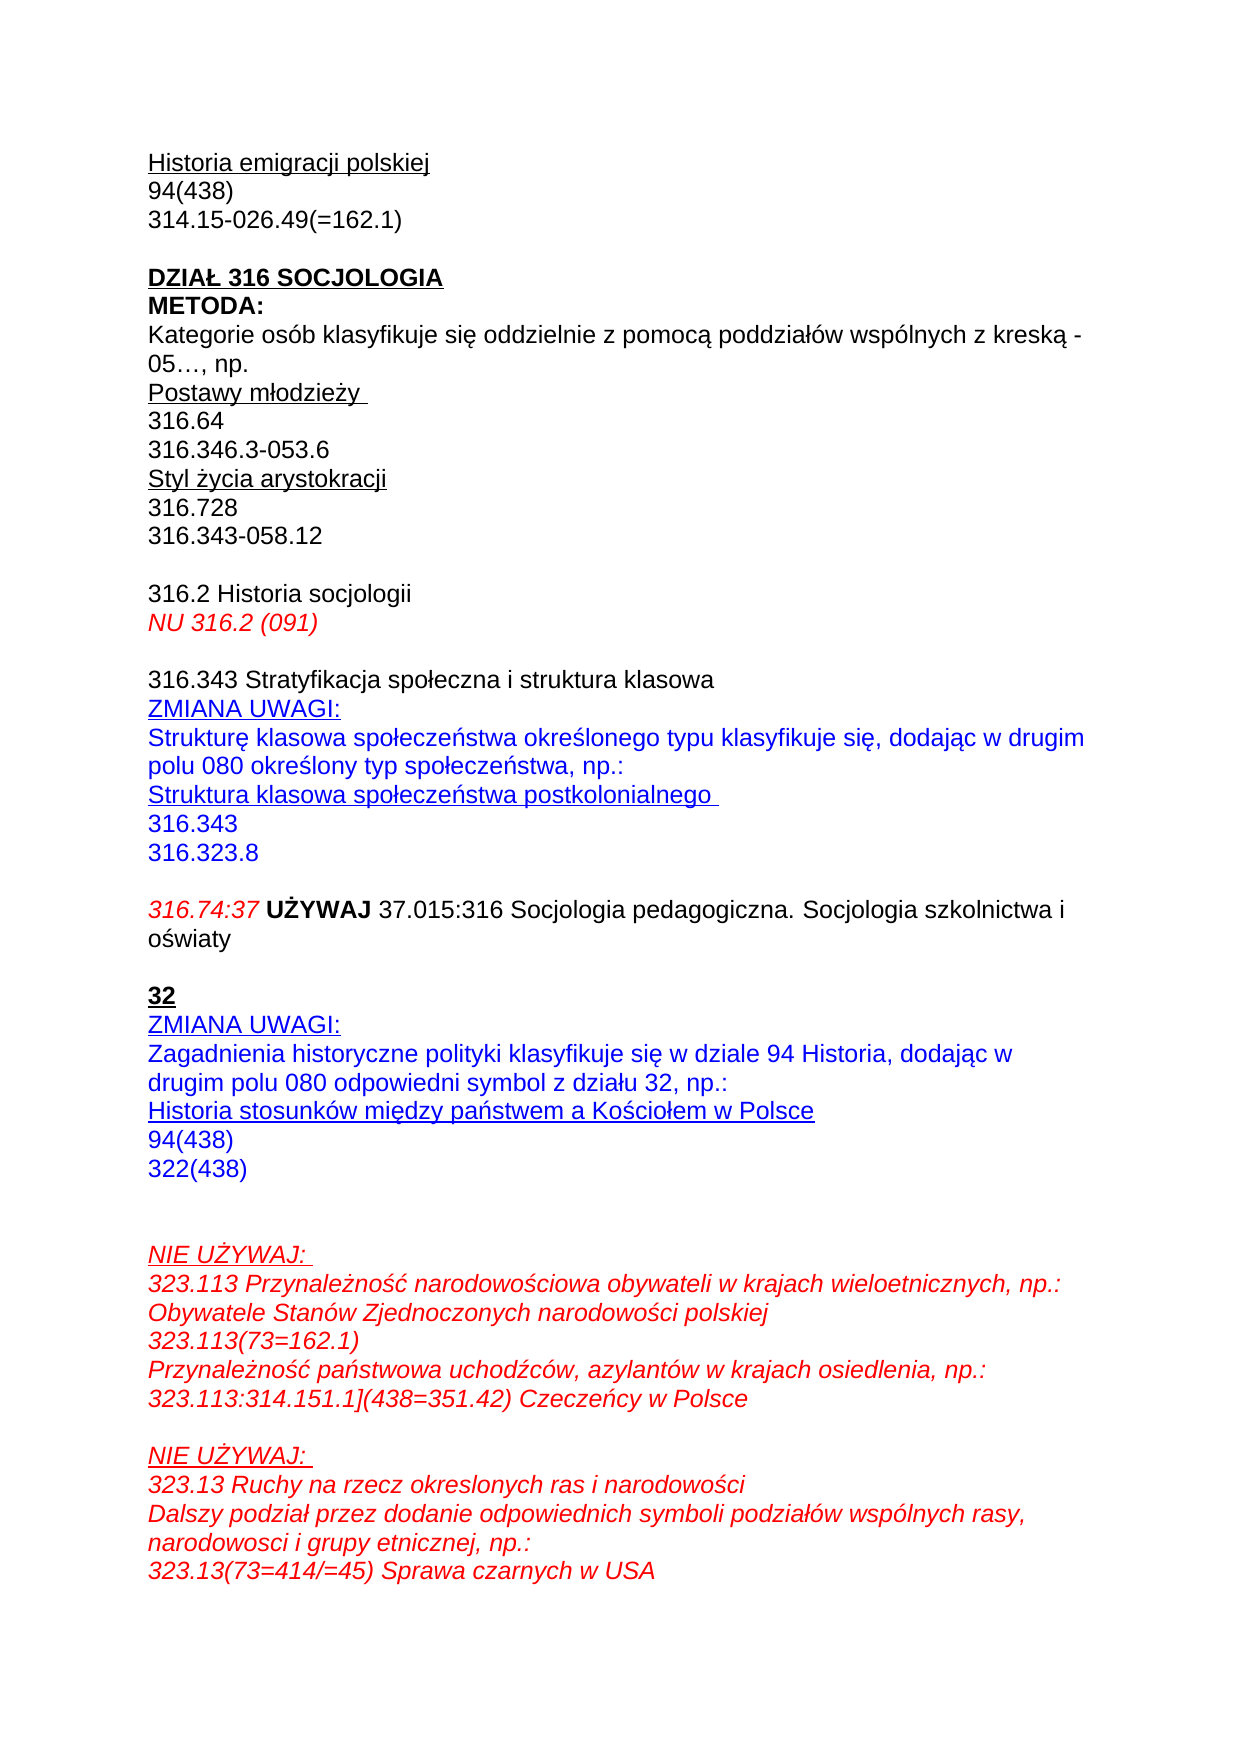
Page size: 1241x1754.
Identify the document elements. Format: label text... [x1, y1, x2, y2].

text NIE UŻYWAJ: [148, 1441, 1093, 1470]
text 316.728 [148, 493, 1093, 521]
text DZIAŁ 316 SOCJOLOGIA [148, 263, 1093, 291]
text 323.13(73=414/=45) Sprawa czarnych w USA [148, 1556, 1093, 1585]
text 316.343 Stratyfikacja społeczna i struktura klasowa [148, 665, 1093, 694]
text 316.323.8 [148, 838, 1093, 866]
text 316.74:37 UŻYWAJ 37.015:316 Socjologia pedagogiczna. Socjologia szkolnictwa i oświaty [148, 895, 1093, 953]
text 323.113(73=162.1) [148, 1326, 1093, 1355]
text Przynależność państwowa uchodźców, azylantów w krajach osiedlenia, np.: 323.113:314.151.1](438=351.42) Czeczeńcy w Polsce [148, 1355, 1093, 1413]
text Obywatele Stanów Zjednoczonych narodowości polskiej [148, 1298, 1093, 1326]
text 314.15-026.49(=162.1) [148, 205, 1093, 234]
text 94(438) [148, 176, 1093, 205]
text 316.2 Historia socjologii [148, 579, 1093, 608]
text Struktura klasowa społeczeństwa postkolonialnego [148, 780, 1093, 809]
text 94(438) [148, 1125, 1093, 1154]
text 316.346.3-053.6 [148, 435, 1093, 464]
text NU 316.2 (091) [148, 608, 1093, 636]
text 323.13 Ruchy na rzecz okreslonych ras i narodowości [148, 1470, 1093, 1499]
text 316.64 [148, 406, 1093, 435]
text 322(438) [148, 1154, 1093, 1183]
text Historia emigracji polskiej [148, 148, 1093, 176]
text 323.113 Przynależność narodowościowa obywateli w krajach wieloetnicznych, np.: [148, 1269, 1093, 1298]
text NIE UŻYWAJ: [148, 1240, 1093, 1269]
text 32 [148, 981, 1093, 1010]
text Postawy młodzieży [148, 378, 1093, 406]
text 316.343-058.12 [148, 521, 1093, 550]
text Styl życia arystokracji [148, 464, 1093, 493]
text ZMIANA UWAGI: [148, 694, 1093, 723]
text METODA: [148, 291, 1093, 320]
text Dalszy podział przez dodanie odpowiednich symboli podziałów wspólnych rasy, narodowosci i grupy etnicznej, np.: [148, 1499, 1093, 1556]
text Kategorie osób klasyfikuje się oddzielnie z pomocą poddziałów wspólnych z kreską -05…, np. [148, 320, 1093, 378]
text Historia stosunków między państwem a Kościołem w Polsce [148, 1096, 1093, 1125]
text Zagadnienia historyczne polityki klasyfikuje się w dziale 94 Historia, dodając w drugim polu 080 odpowiedni symbol z działu 32, np.: [148, 1039, 1093, 1096]
text 316.343 [148, 809, 1093, 838]
text ZMIANA UWAGI: [148, 1010, 1093, 1039]
text Strukturę klasowa społeczeństwa określonego typu klasyfikuje się, dodając w drugim polu 080 określony typ społeczeństwa, np.: [148, 723, 1093, 780]
